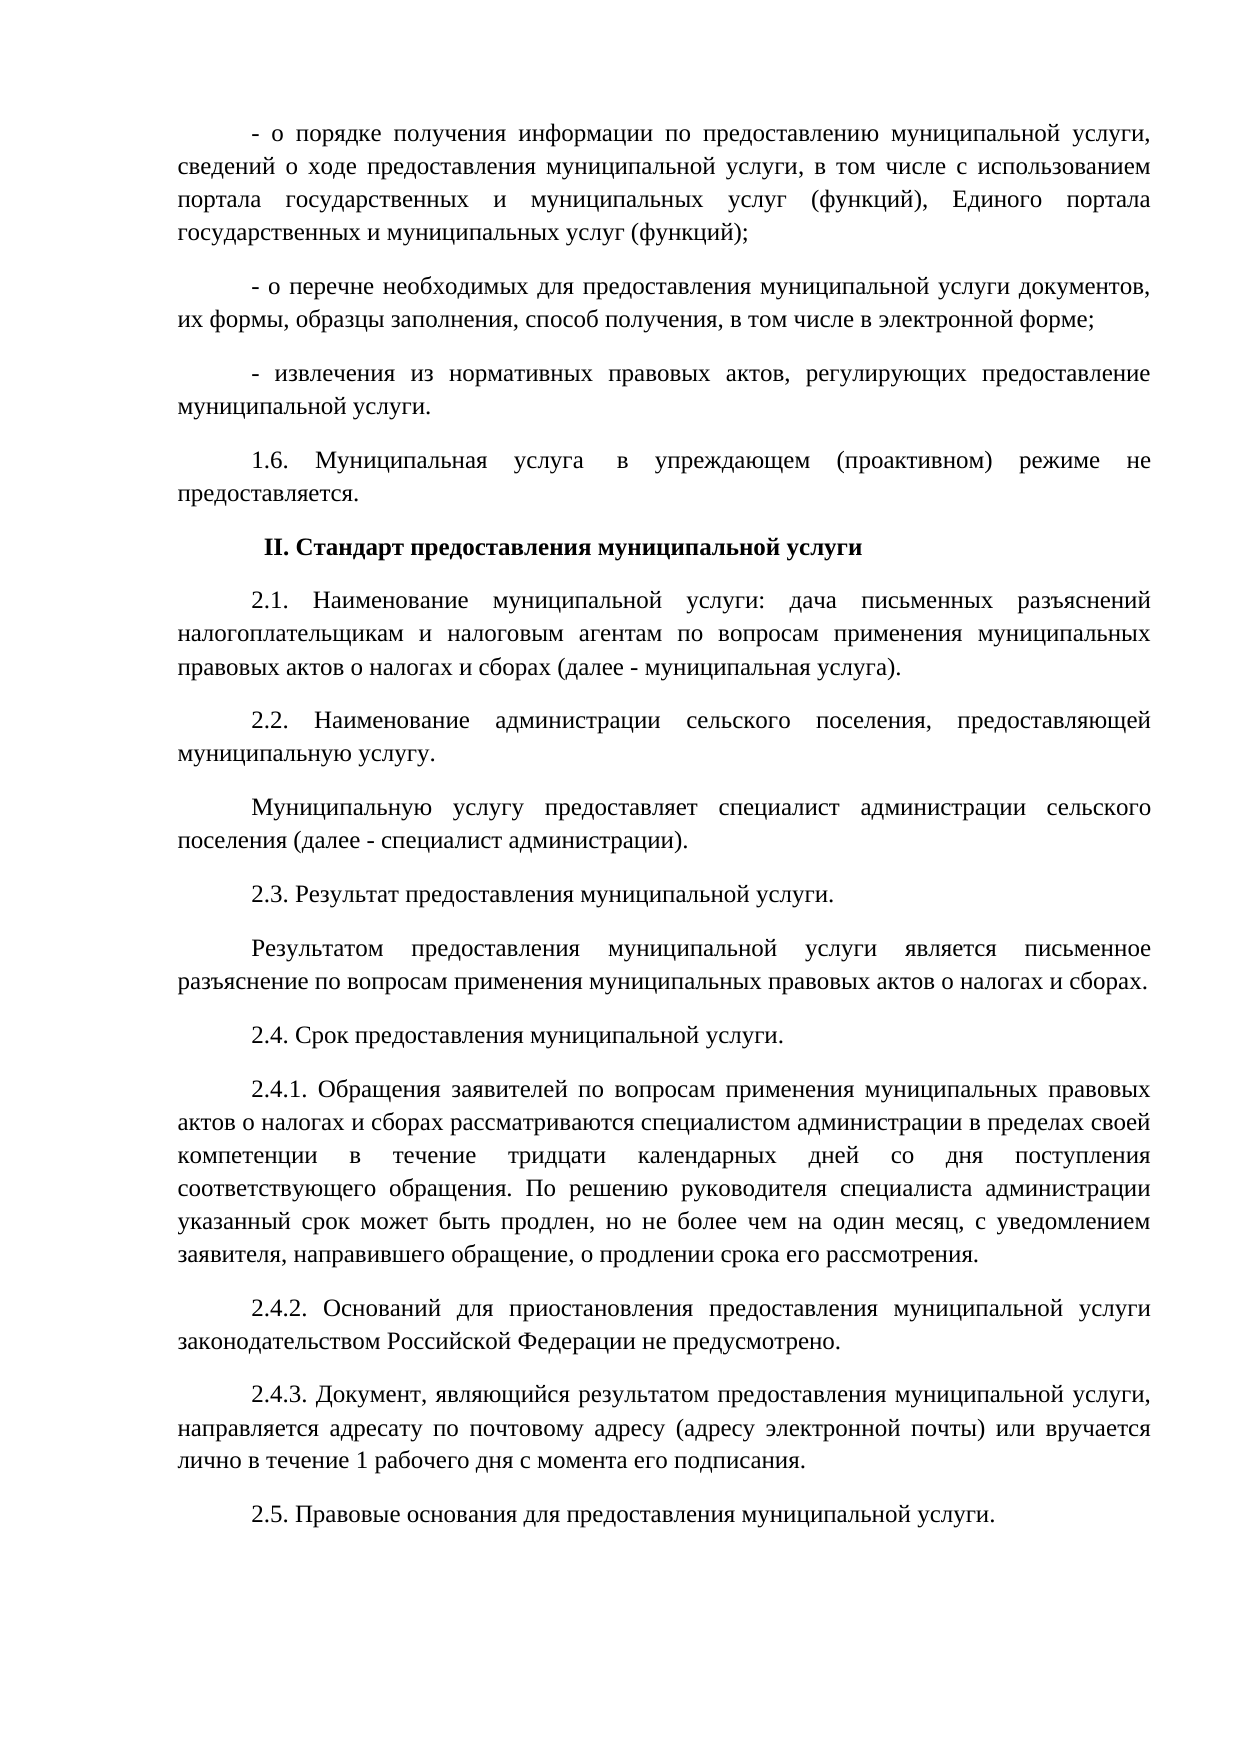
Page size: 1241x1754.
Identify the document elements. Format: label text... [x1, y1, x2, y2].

text - извлечения из нормативных правовых актов, регулирующих предоставление муниципальной услуги. [177, 358, 1152, 420]
text 2.4.2. Оснований для приостановления предоставления муниципальной услуги законодательством Российской Федерации не предусмотрено. [177, 1293, 1152, 1354]
text - о порядке получения информации по предоставлению муниципальной услуги, сведений о ходе предоставления муниципальной услуги, в том числе с использованием портала государственных и муниципальных услуг (функций), Единого портала государственных и муниципальных услуг (функций); [177, 118, 1152, 246]
text 2.4. Срок предоставления муниципальной услуги. [177, 1020, 1152, 1049]
text 2.3. Результат предоставления муниципальной услуги. [177, 879, 1152, 908]
text 2.4.1. Обращения заявителей по вопросам применения муниципальных правовых актов о налогах и сборах рассматриваются специалистом администрации в пределах своей компетенции в течение тридцати календарных дней со дня поступления соответствующего обращения. По решению руководителя специалиста администрации указанный срок может быть продлен, но не более чем на один месяц, с уведомлением заявителя, направившего обращение, о продлении срока его рассмотрения. [177, 1074, 1152, 1268]
text 2.2. Наименование администрации сельского поселения, предоставляющей муниципальную услугу. [177, 705, 1152, 767]
text Результатом предоставления муниципальной услуги является письменное разъяснение по вопросам применения муниципальных правовых актов о налогах и сборах. [177, 933, 1152, 995]
text 2.5. Правовые основания для предоставления муниципальной услуги. [177, 1499, 1152, 1528]
text - о перечне необходимых для предоставления муниципальной услуги документов, их формы, образцы заполнения, способ получения, в том числе в электронной форме; [177, 271, 1152, 333]
text II. Стандарт предоставления муниципальной услуги [177, 532, 1152, 560]
text Муниципальную услугу предоставляет специалист администрации сельского поселения (далее - специалист администрации). [177, 792, 1152, 854]
text 1.6. Муниципальная услуга в упреждающем (проактивном) режиме не предоставляется. [177, 445, 1152, 507]
text 2.1. Наименование муниципальной услуги: дача письменных разъяснений налогоплательщикам и налоговым агентам по вопросам применения муниципальных правовых актов о налогах и сборах (далее - муниципальная услуга). [177, 586, 1152, 680]
text 2.4.3. Документ, являющийся результатом предоставления муниципальной услуги, направляется адресату по почтовому адресу (адресу электронной почты) или вручается лично в течение 1 рабочего дня с момента его подписания. [177, 1379, 1152, 1474]
